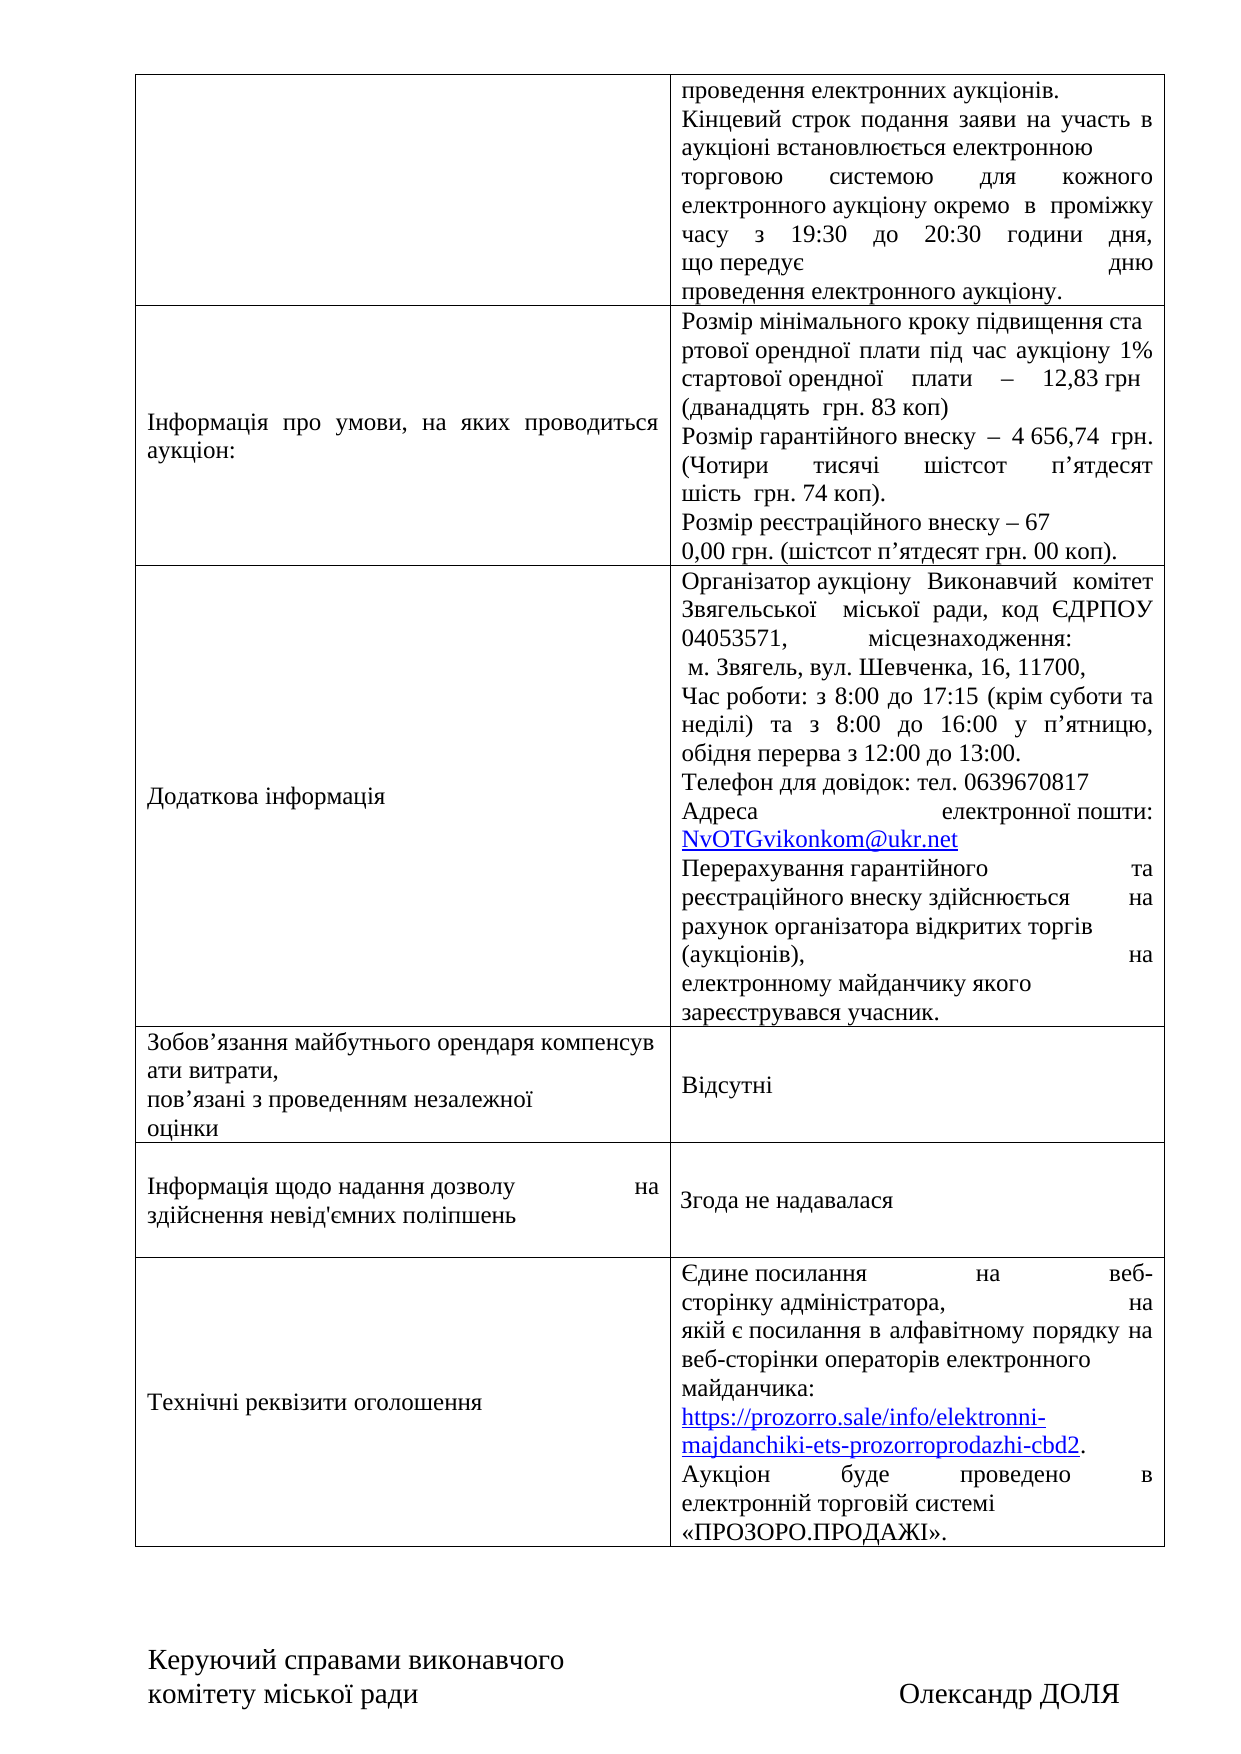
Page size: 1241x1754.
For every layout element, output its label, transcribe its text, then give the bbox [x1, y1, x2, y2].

table_cell Єдине посилання на веб-сторінку адміністратора, на якій є посилання в алфавітному порядку на веб-сторінки операторів електронного майданчика: https://prozorro.sale/info/elektronni-majdanchiki-ets-prozorroprodazhi-cbd2. Аукціон буде проведено в електронній торговій системі «ПРОЗОРО.ПРОДАЖІ». [671, 1258, 1164, 1546]
table_cell Інформація щодо надання дозволу на здійснення невід'ємних поліпшень [136, 1143, 670, 1257]
text комітету міської ради Олександр ДОЛЯ [148, 1676, 1152, 1709]
table_cell Зобов’язання майбутнього орендаря компенсувати витрати, пов’язані з проведенням незалежної оцінки [136, 1027, 670, 1142]
table_cell Згода не надавалася [671, 1143, 1164, 1257]
table_cell Організатор аукціону Виконавчий комітет Звягельської міської ради, код ЄДРПОУ 04053571, місцезнаходження: м. Звягель, вул. Шевченка, 16, 11700, Час роботи: з 8:00 до 17:15 (крім суботи та неділі) та з 8:00 до 16:00 у п’ятницю, обідня перерва з 12:00 до 13:00. Телефон для довідок: тел. 0639670817 Адреса електронної пошти: NvOTGvikonkom@ukr.net Перерахування гарантійного та реєстраційного внеску здійснюється на рахунок організатора відкритих торгів (аукціонів), на електронному майданчику якого зареєструвався учасник. [671, 566, 1164, 1026]
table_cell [671, 75, 1164, 305]
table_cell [136, 75, 670, 305]
table_cell Додаткова інформація [136, 566, 670, 1026]
table_cell Відсутні [671, 1027, 1164, 1142]
text Керуючий справами виконавчого [148, 1642, 1152, 1676]
table_cell Розмір мінімального кроку підвищення стартової орендної плати під час аукціону 1% стартової орендної плати – 12,83 грн (дванадцять грн. 83 коп) Розмір гарантійного внеску – 4 656,74 грн. (Чотири тисячі шістсот п’ятдесят шість грн. 74 коп). Розмір реєстраційного внеску – 67 0,00 грн. (шістсот п’ятдесят грн. 00 коп). [671, 306, 1164, 565]
table_cell Інформація про умови, на яких проводиться аукціон: [136, 306, 670, 565]
table_cell Технічні реквізити оголошення [136, 1258, 670, 1546]
